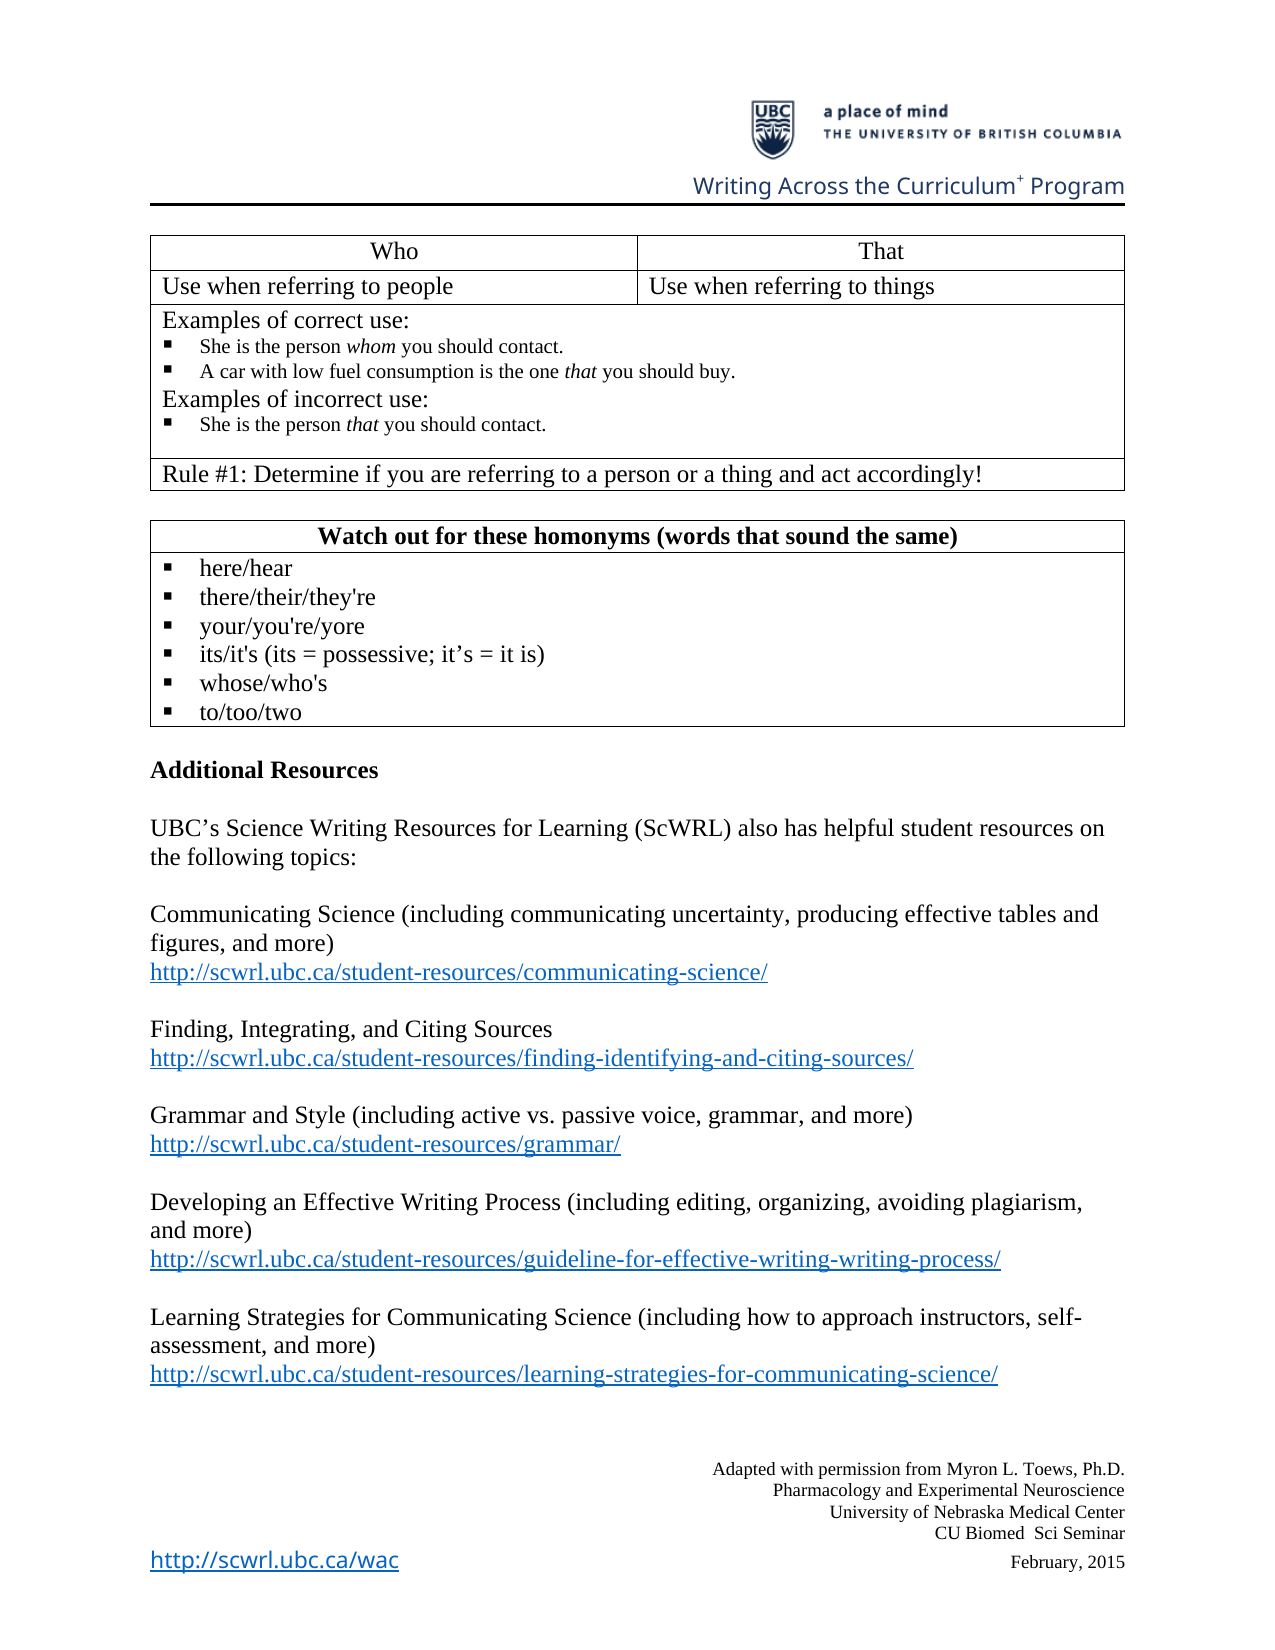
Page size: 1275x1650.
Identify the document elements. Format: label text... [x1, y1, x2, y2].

text http://scwrl.ubc.ca/student-resources/guideline-for-effective-writing-writing-process/ [150, 1244, 1125, 1273]
text Grammar and Style (including active vs. passive voice, grammar, and more) [150, 1101, 1125, 1129]
text Developing an Effective Writing Process (including editing, organizing, avoiding plagiarism, and more) [150, 1187, 1125, 1244]
text Learning Strategies for Communicating Science (including how to approach instructors, self-assessment, and more) [150, 1302, 1125, 1359]
text http://scwrl.ubc.ca/student-resources/learning-strategies-for-communicating-science/ [150, 1359, 1125, 1388]
table_cell Who [151, 236, 637, 270]
table_cell Rule #1: Determine if you are referring to a person or a thing and act accordingly! [151, 459, 1124, 490]
table_cell Use when referring to things [638, 271, 1124, 304]
text Additional Resources [150, 756, 1125, 784]
picture [732, 75, 1125, 170]
table_cell Examples of correct use: She is the person whom you should contact. A car with low fuel consumption is the one that you should buy. Examples of incorrect use: She is the person that you should contact. [151, 305, 1124, 458]
text Communicating Science (including communicating uncertainty, producing effective tables and figures, and more) [150, 899, 1125, 957]
text http://scwrl.ubc.ca/student-resources/finding-identifying-and-citing-sources/ [150, 1043, 1125, 1072]
text http://scwrl.ubc.ca/student-resources/communicating-science/ [150, 957, 1125, 986]
text http://scwrl.ubc.ca/student-resources/grammar/ [150, 1129, 1125, 1158]
table_cell here/hear there/their/they're your/you're/yore its/it's (its = possessive; it’s = it is) whose/who's to/too/two [151, 553, 1124, 726]
text Finding, Integrating, and Citing Sources [150, 1014, 1125, 1043]
table_cell That [638, 236, 1124, 270]
table_cell Use when referring to people [151, 271, 637, 304]
table_header Watch out for these homonyms (words that sound the same) [151, 521, 1124, 552]
text UBC’s Science Writing Resources for Learning (ScWRL) also has helpful student resources on the following topics: [150, 813, 1125, 871]
